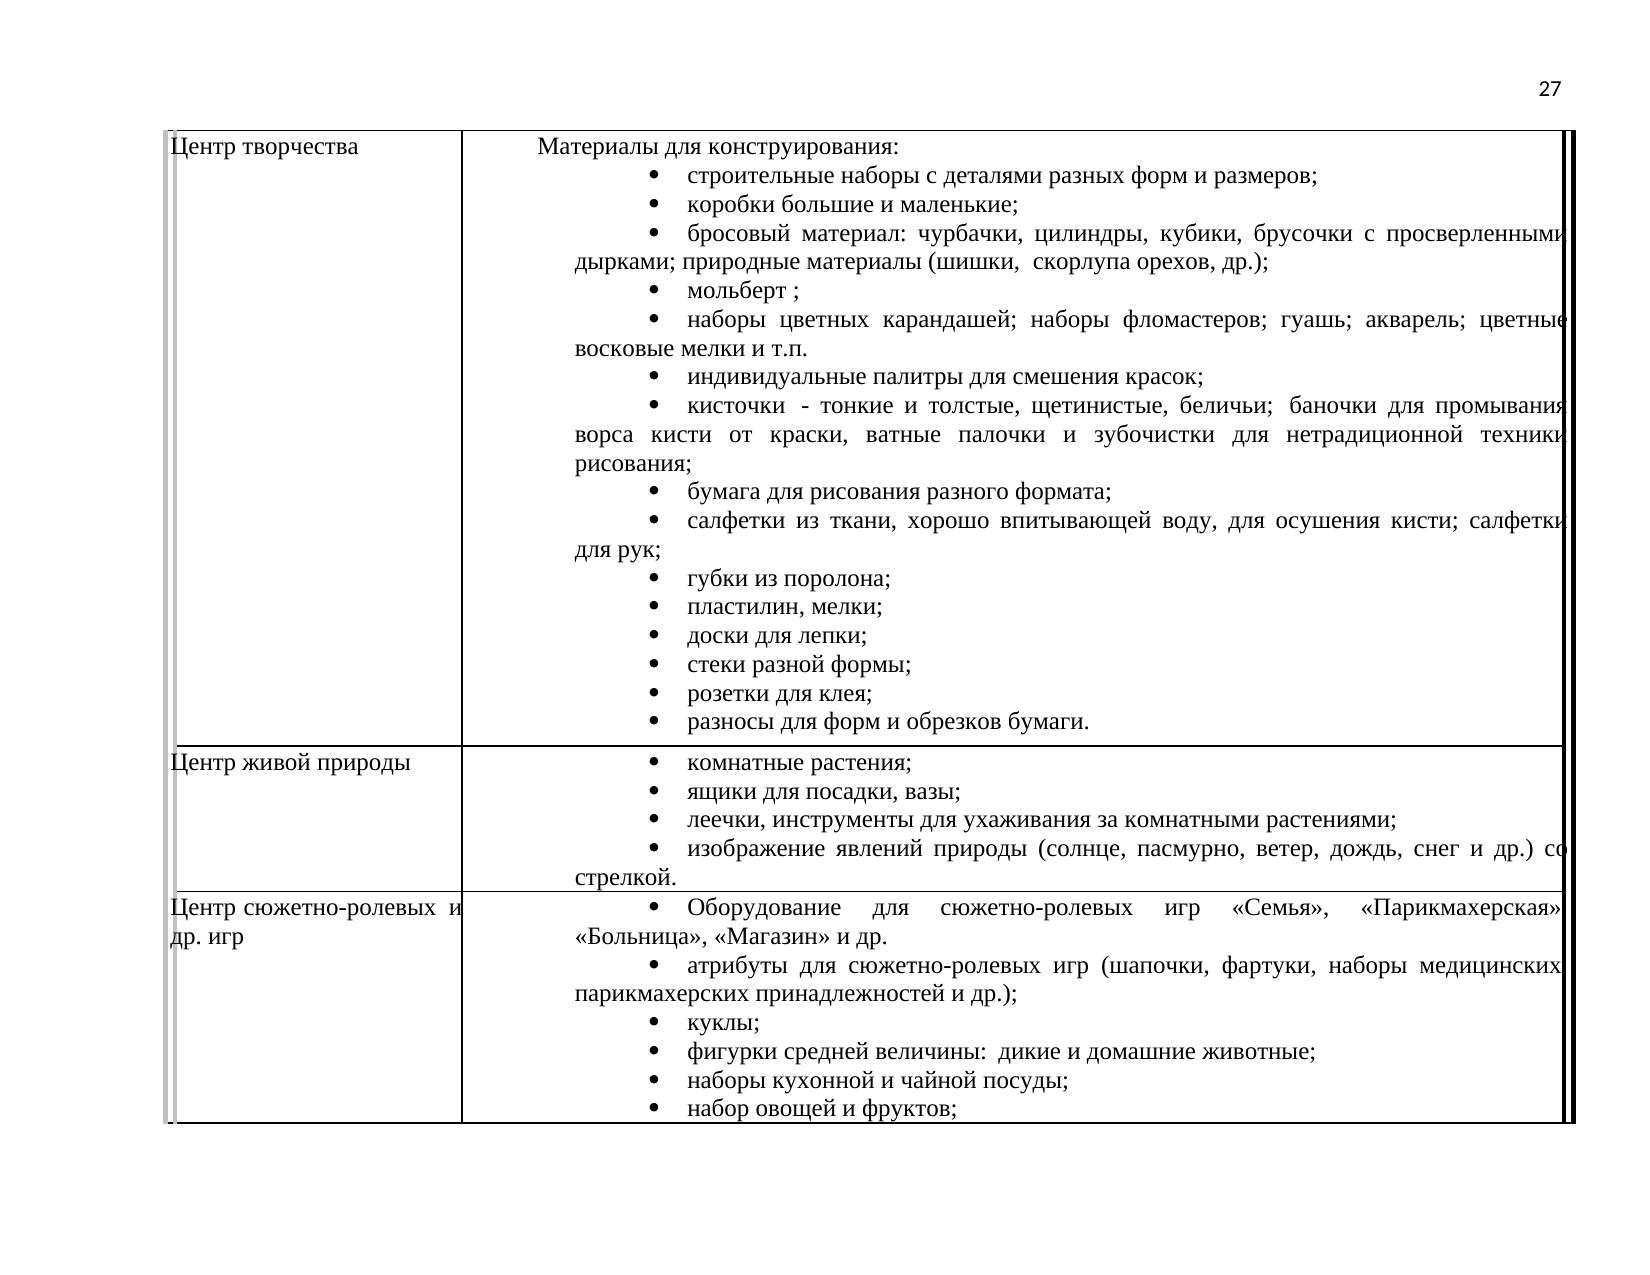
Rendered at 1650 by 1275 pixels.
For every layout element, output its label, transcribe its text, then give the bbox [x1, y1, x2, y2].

table_cell Материалы для конструирования: строительные наборы с деталями разных форм и размеров; коробки большие и маленькие; бросовый материал: чурбачки, цилиндры, кубики, брусочки с просверленными дырками; природные материалы (шишки, скорлупа орехов, др.); мольберт ; наборы цветных карандашей; наборы фломастеров; гуашь; акварель; цветные восковые мелки и т.п. индивидуальные палитры для смешения красок; кисточки - тонкие и толстые, щетинистые, беличьи; баночки для промывания ворса кисти от краски, ватные палочки и зубочистки для нетрадиционной техники рисования; бумага для рисования разного формата; салфетки из ткани, хорошо впитывающей воду, для осушения кисти; салфетки для рук; губки из поролона; пластилин, мелки; доски для лепки; стеки разной формы; розетки для клея; разносы для форм и обрезков бумаги. [463, 131, 1562, 745]
table_cell Центр творчества [177, 131, 461, 745]
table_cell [177, 892, 461, 1122]
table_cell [463, 892, 1562, 1122]
table_cell Центр живой природы [177, 747, 461, 891]
table_cell комнатные растения; ящики для посадки, вазы; леечки, инструменты для ухаживания за комнатными растениями; изображение явлений природы (солнце, пасмурно, ветер, дождь, снег и др.) со стрелкой. [463, 747, 1562, 891]
